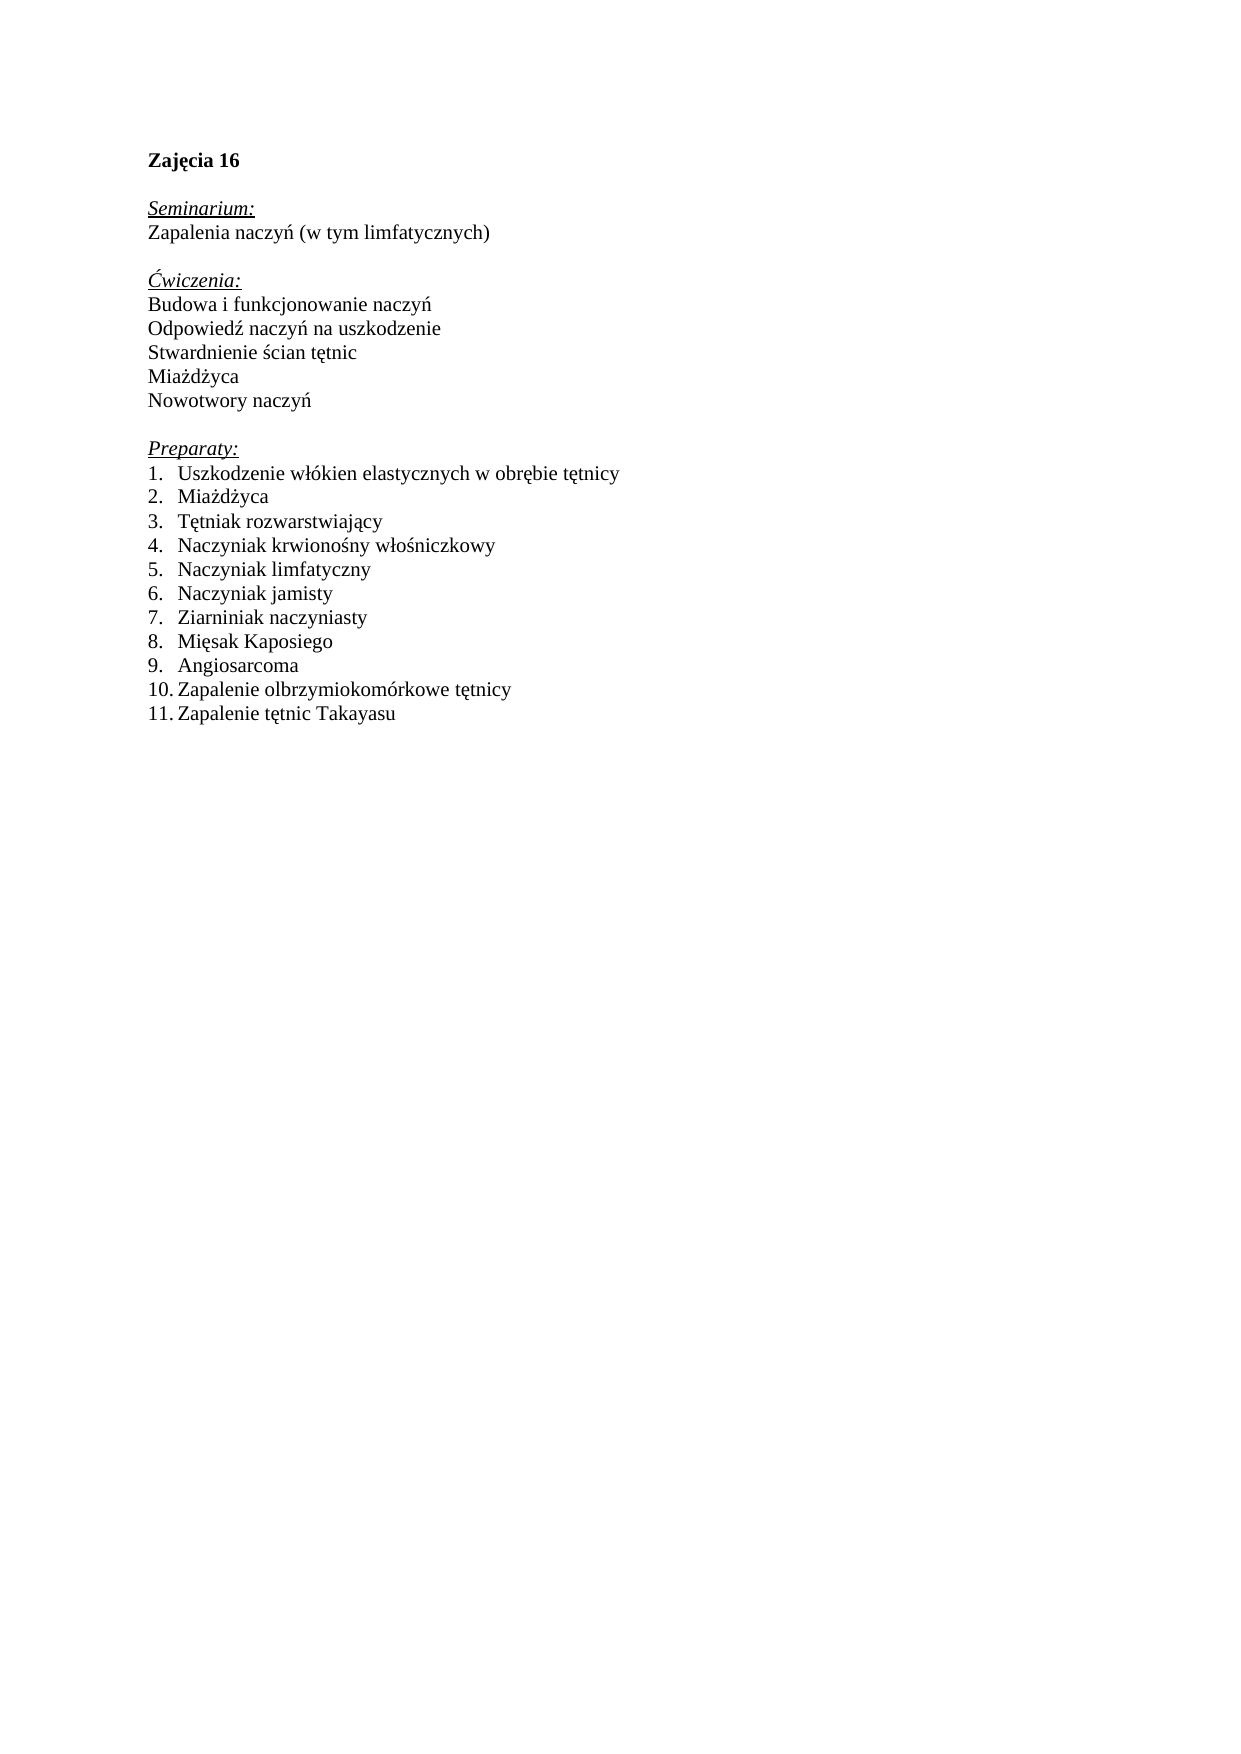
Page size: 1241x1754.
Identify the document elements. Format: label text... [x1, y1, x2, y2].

list Zapalenie olbrzymiokomórkowe tętnicy [148, 677, 1093, 701]
list Ziarniniak naczyniasty [148, 605, 1093, 629]
text Budowa i funkcjonowanie naczyń [148, 292, 1093, 316]
text Nowotwory naczyń [148, 388, 1093, 412]
text Miażdżyca [148, 364, 1093, 388]
list Angiosarcoma [148, 653, 1093, 677]
text Zapalenia naczyń (w tym limfatycznych) [148, 220, 1093, 244]
text Seminarium: [148, 196, 1093, 220]
list Tętniak rozwarstwiający [148, 508, 1093, 533]
text Stwardnienie ścian tętnic [148, 340, 1093, 364]
list Mięsak Kaposiego [148, 629, 1093, 653]
list Naczyniak limfatyczny [148, 557, 1093, 581]
list Miażdżyca [148, 484, 1093, 508]
text Ćwiczenia: [148, 268, 1093, 292]
text Preparaty: [148, 436, 1093, 460]
list Zapalenie tętnic Takayasu [148, 701, 1093, 725]
list Naczyniak krwionośny włośniczkowy [148, 533, 1093, 557]
list Naczyniak jamisty [148, 581, 1093, 605]
text Odpowiedź naczyń na uszkodzenie [148, 316, 1093, 340]
text Zajęcia 16 [148, 148, 1093, 172]
list Uszkodzenie włókien elastycznych w obrębie tętnicy [148, 460, 1093, 484]
